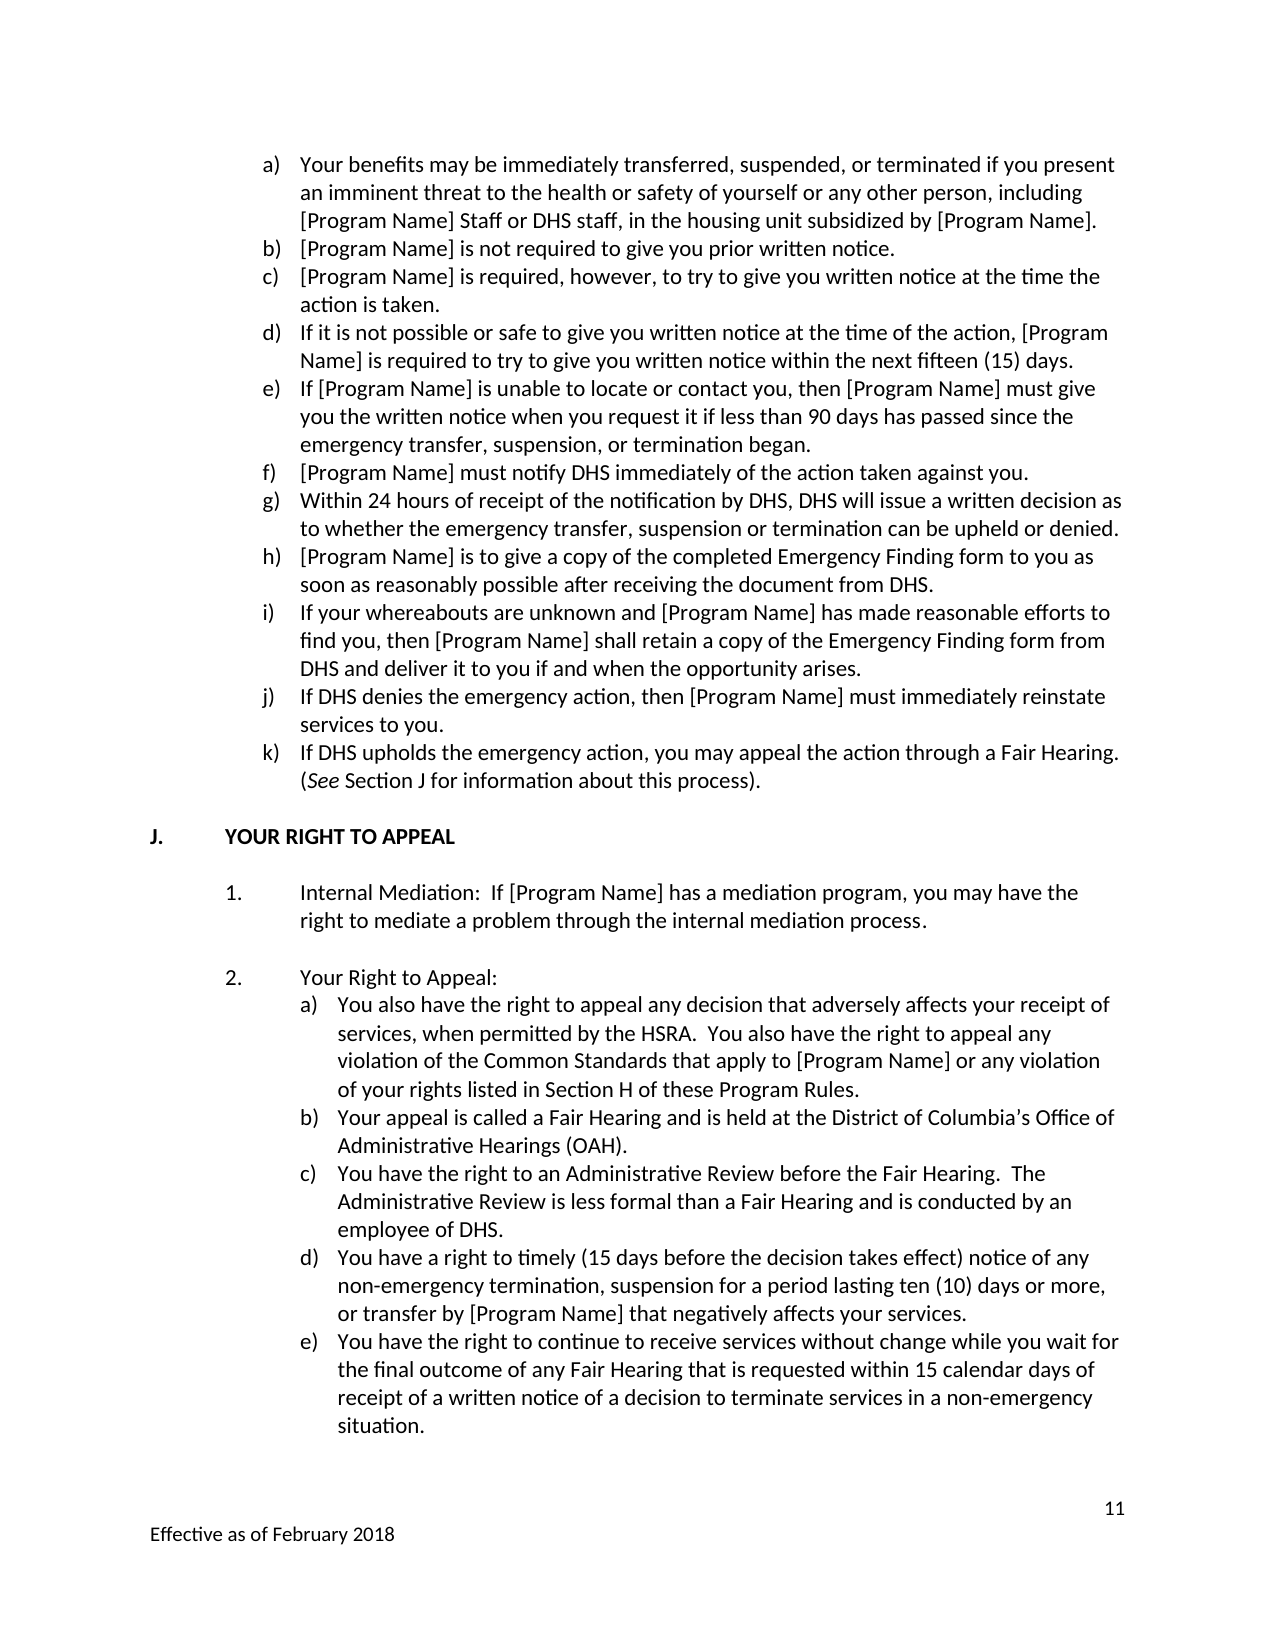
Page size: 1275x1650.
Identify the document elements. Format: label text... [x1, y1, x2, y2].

list If your whereabouts are unknown and [Program Name] has made reasonable efforts to find you, then [Program Name] shall retain a copy of the Emergency Finding form from DHS and deliver it to you if and when the opportunity arises. [262, 598, 1125, 682]
text 2. Your Right to Appeal: [150, 963, 1125, 991]
list Within 24 hours of receipt of the notification by DHS, DHS will issue a written decision as to whether the emergency transfer, suspension or termination can be upheld or denied. [262, 486, 1125, 542]
list [Program Name] is not required to give you prior written notice. [262, 234, 1125, 262]
list If [Program Name] is unable to locate or contact you, then [Program Name] must give you the written notice when you request it if less than 90 days has passed since the emergency transfer, suspension, or termination began. [262, 374, 1125, 458]
list Internal Mediation: If [Program Name] has a mediation program, you may have the right to mediate a problem through the internal mediation process. [225, 878, 1125, 934]
list [Program Name] is to give a copy of the completed Emergency Finding form to you as soon as reasonably possible after receiving the document from DHS. [262, 542, 1125, 598]
subtitle YOUR RIGHT TO APPEAL [150, 822, 1125, 851]
list If it is not possible or safe to give you written notice at the time of the action, [Program Name] is required to try to give you written notice within the next fifteen (15) days. [262, 318, 1125, 374]
list You have the right to continue to receive services without change while you wait for the final outcome of any Fair Hearing that is requested within 15 calendar days of receipt of a written notice of a decision to terminate services in a non-emergency situation. [300, 1327, 1125, 1439]
list You have the right to an Administrative Review before the Fair Hearing. The Administrative Review is less formal than a Fair Hearing and is conducted by an employee of DHS. [300, 1159, 1125, 1243]
list [Program Name] is required, however, to try to give you written notice at the time the action is taken. [262, 262, 1125, 318]
list If DHS denies the emergency action, then [Program Name] must immediately reinstate services to you. [262, 682, 1125, 738]
list You have a right to timely (15 days before the decision takes effect) notice of any non-emergency termination, suspension for a period lasting ten (10) days or more, or transfer by [Program Name] that negatively affects your services. [300, 1243, 1125, 1327]
list You also have the right to appeal any decision that adversely affects your receipt of services, when permitted by the HSRA. You also have the right to appeal any violation of the Common Standards that apply to [Program Name] or any violation of your rights listed in Section H of these Program Rules. [300, 991, 1125, 1103]
list If DHS upholds the emergency action, you may appeal the action through a Fair Hearing. (See Section J for information about this process). [262, 738, 1125, 794]
list Your benefits may be immediately transferred, suspended, or terminated if you present an imminent threat to the health or safety of yourself or any other person, including [Program Name] Staff or DHS staff, in the housing unit subsidized by [Program Name]. [262, 150, 1125, 234]
list [Program Name] must notify DHS immediately of the action taken against you. [262, 458, 1125, 486]
list Your appeal is called a Fair Hearing and is held at the District of Columbia’s Office of Administrative Hearings (OAH). [300, 1103, 1125, 1159]
